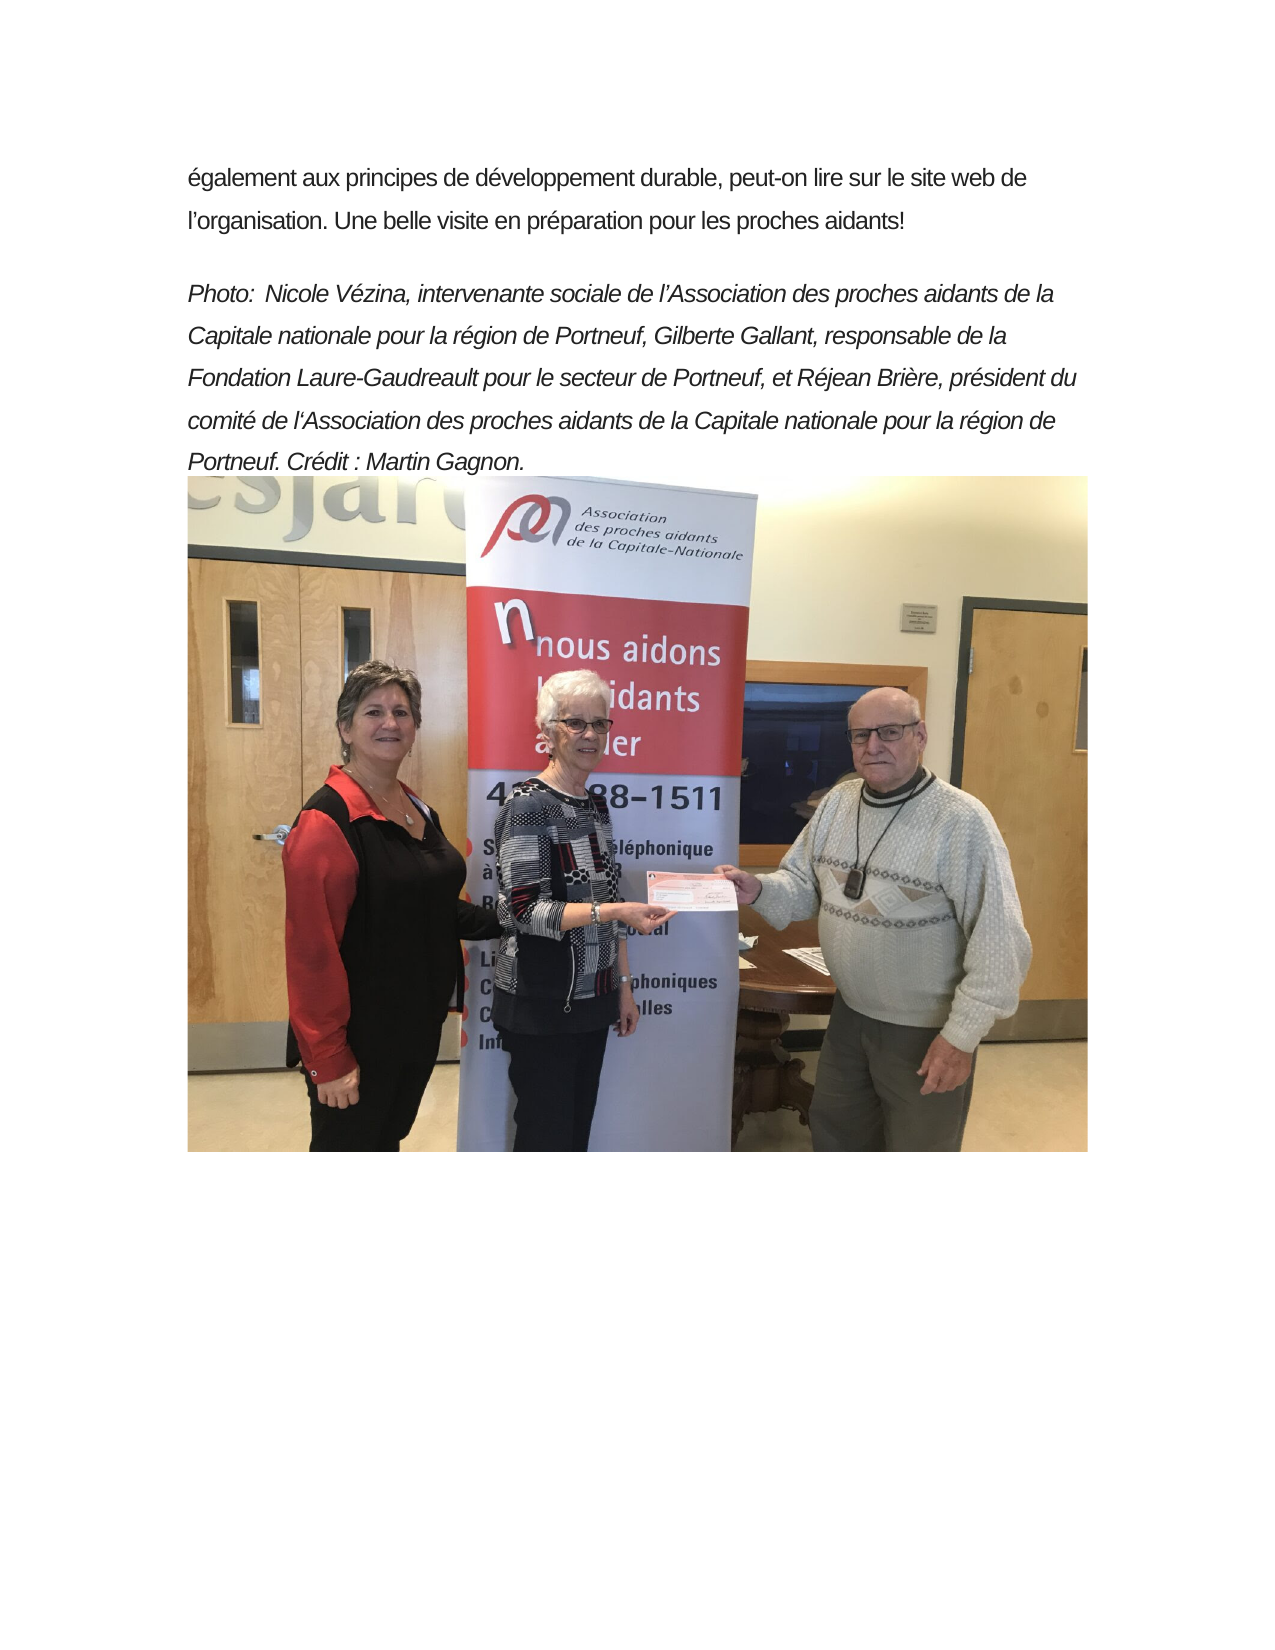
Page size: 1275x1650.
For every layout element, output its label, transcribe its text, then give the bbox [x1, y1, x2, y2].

picture [187, 476, 1088, 1152]
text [187, 150, 1087, 234]
text Photo: Nicole Vézina, intervenante sociale de l’Association des proches aidants de la Capitale nationale pour la région de Portneuf, Gilberte Gallant, responsable de la Fondation Laure-Gaudreault pour le secteur de Portneuf, et Réjean Brière, président du comité de l‘Association des proches aidants de la Capitale nationale pour la région de Portneuf. Crédit : Martin Gagnon. [187, 266, 1087, 476]
